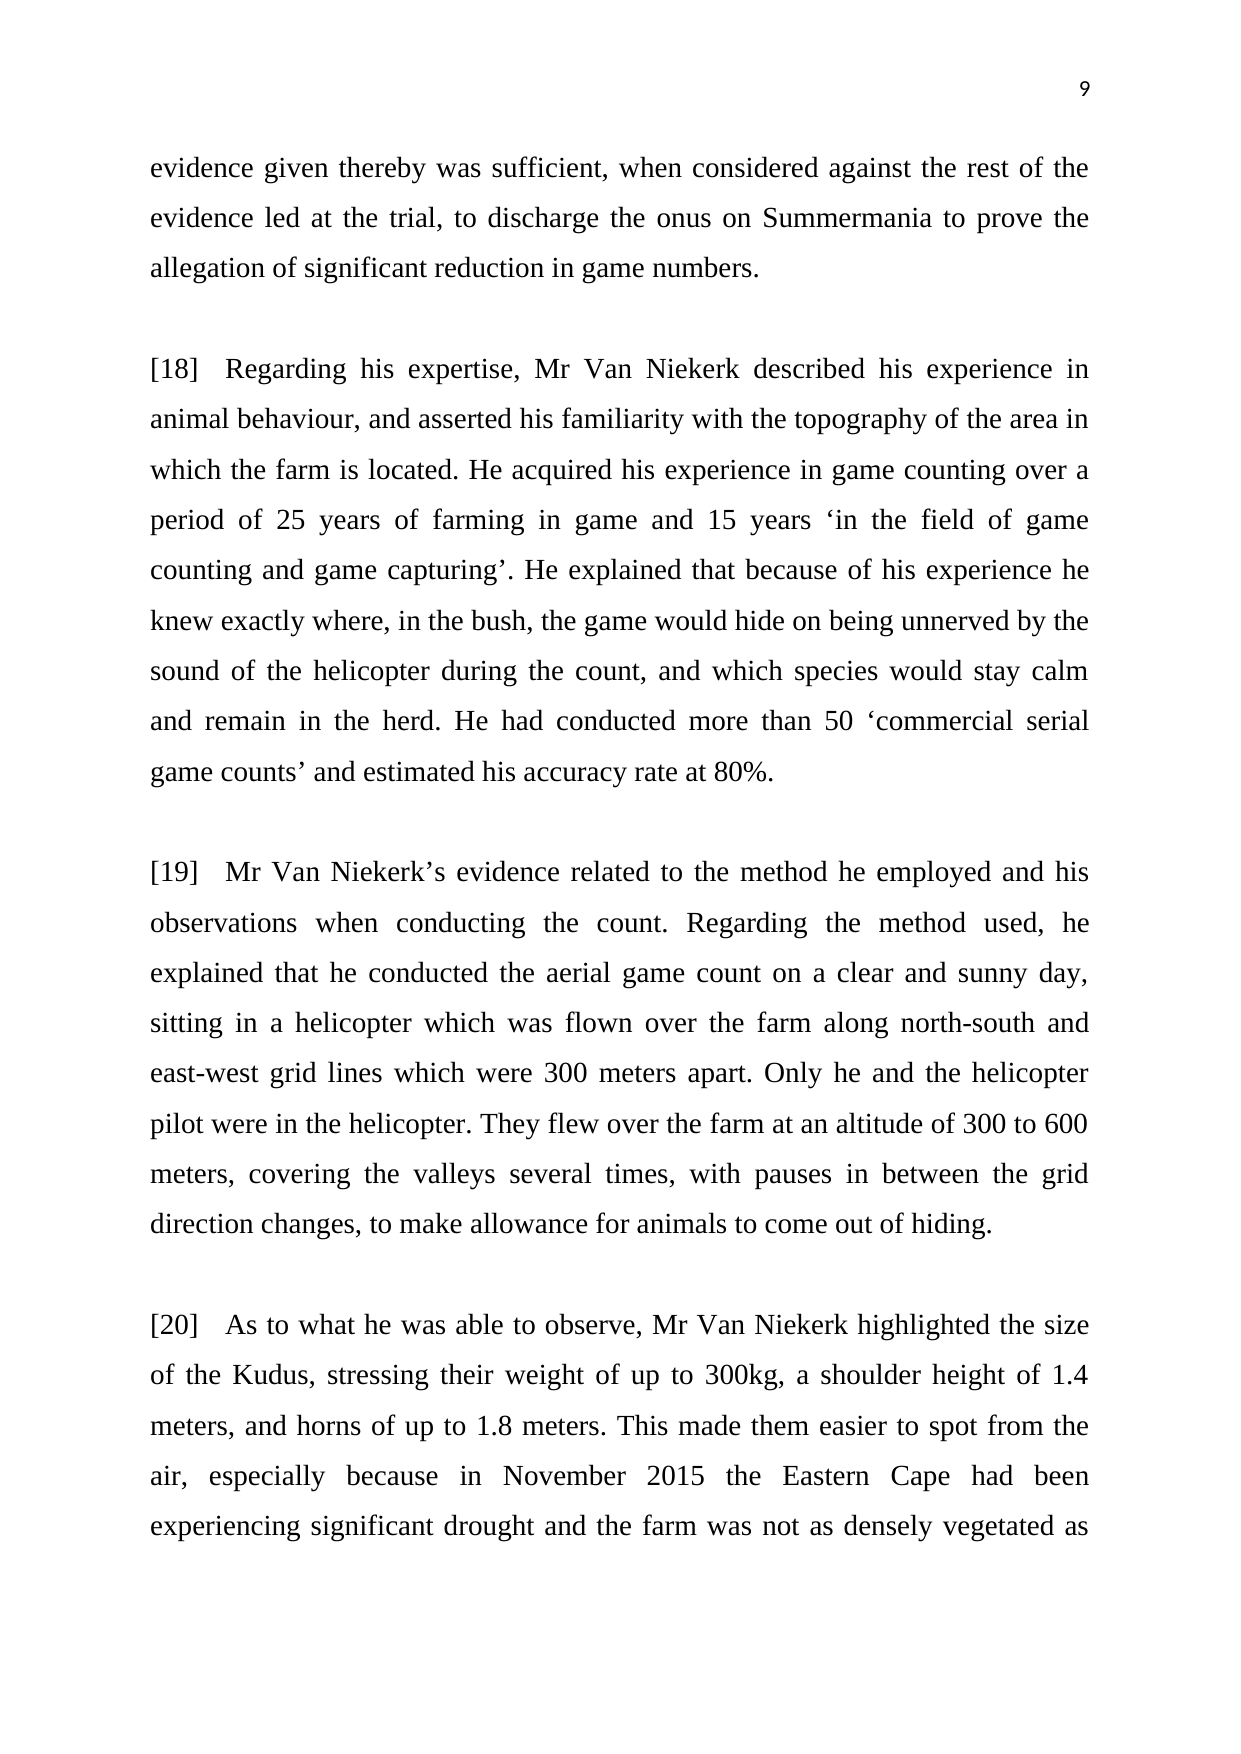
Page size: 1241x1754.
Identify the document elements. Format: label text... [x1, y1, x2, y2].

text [150, 1307, 1090, 1542]
text [19] Mr Van Niekerk’s evidence related to the method he employed and his observations when conducting the count. Regarding the method used, he explained that he conducted the aerial game count on a clear and sunny day, sitting in a helicopter which was flown over the farm along north-south and east-west grid lines which were 300 meters apart. Only he and the helicopter pilot were in the helicopter. They flew over the farm at an altitude of 300 to 600 meters, covering the valleys several times, with pauses in between the grid direction changes, to make allowance for animals to come out of hiding. [150, 854, 1090, 1240]
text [150, 150, 1090, 284]
text [18] Regarding his expertise, Mr Van Niekerk described his experience in animal behaviour, and asserted his familiarity with the topography of the area in which the farm is located. He acquired his experience in game counting over a period of 25 years of farming in game and 15 years ‘in the field of game counting and game capturing’. He explained that because of his experience he knew exactly where, in the bush, the game would hide on being unnerved by the sound of the helicopter during the count, and which species would stay calm and remain in the herd. He had conducted more than 50 ‘commercial serial game counts’ and estimated his accuracy rate at 80%. [150, 351, 1090, 787]
